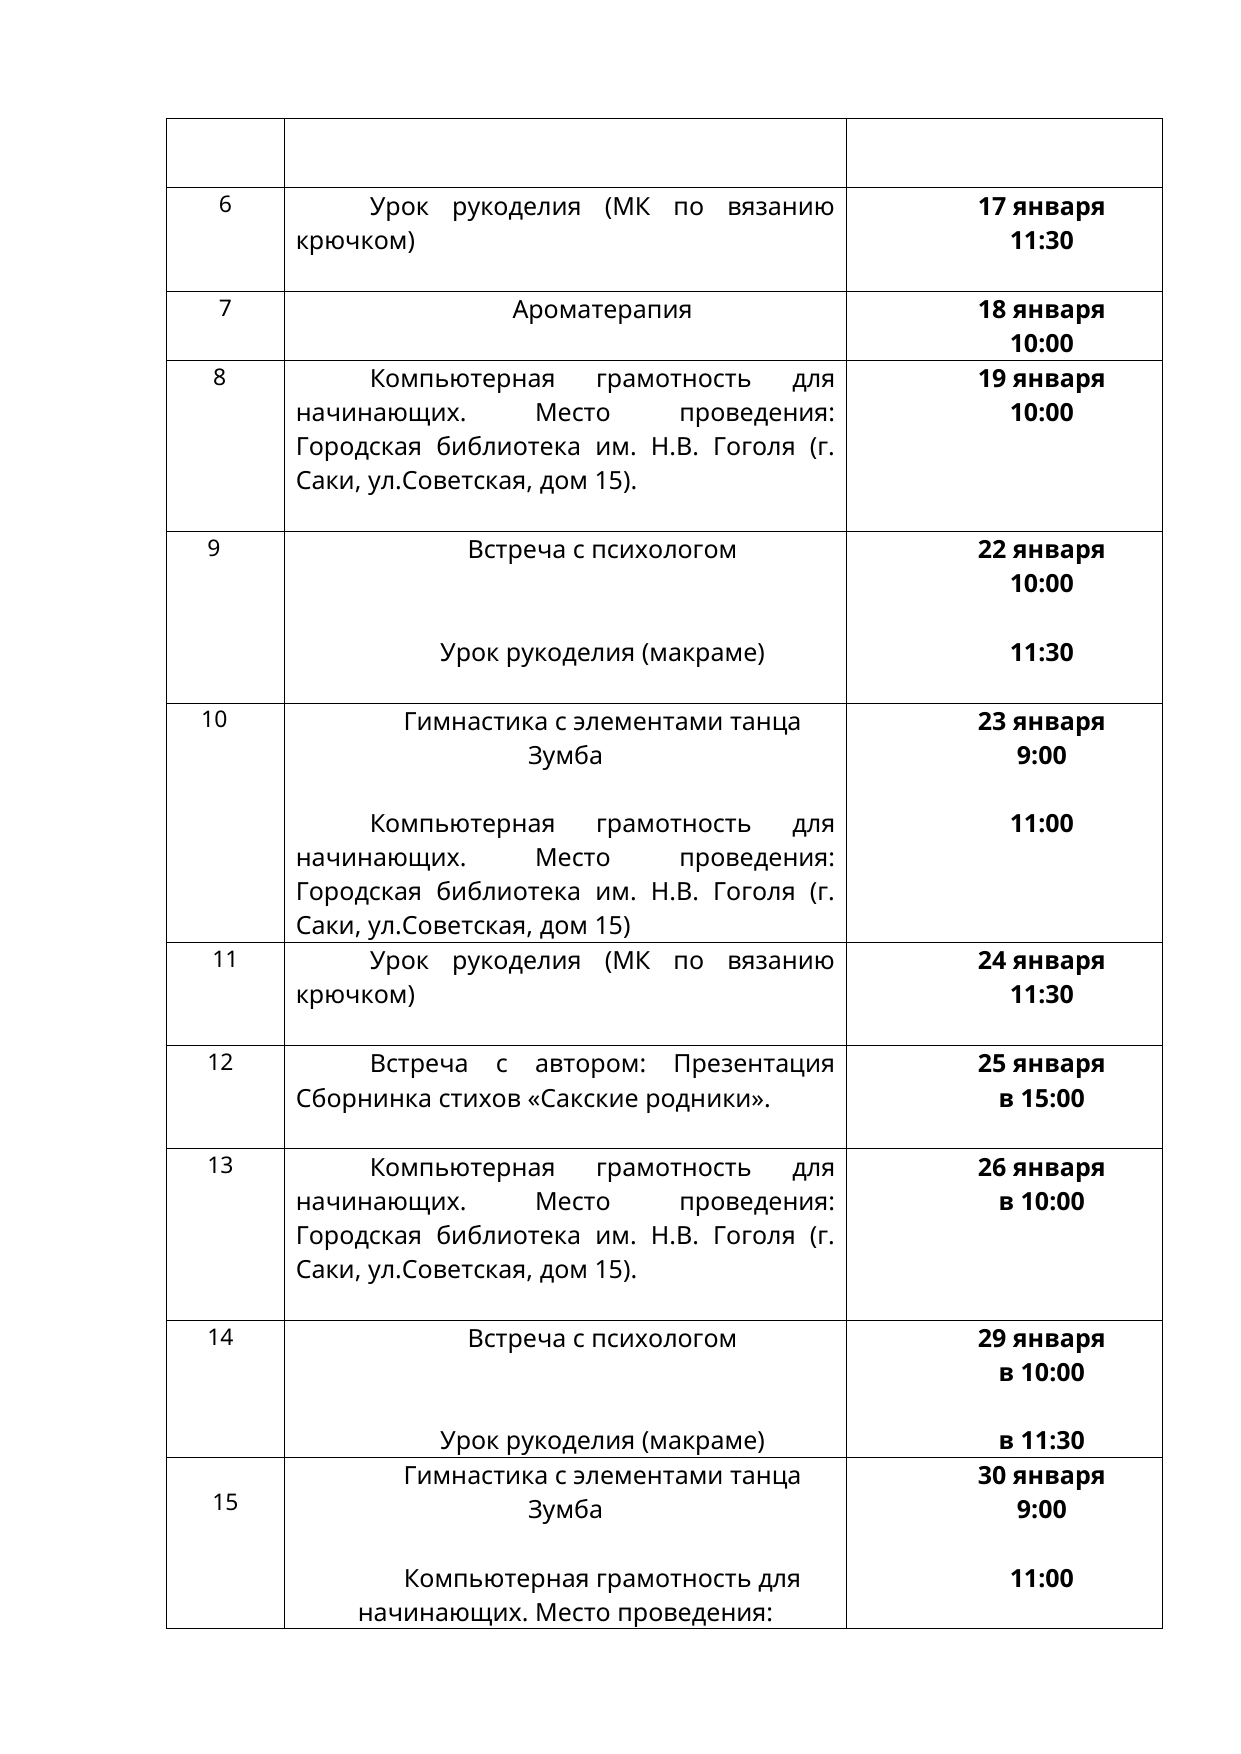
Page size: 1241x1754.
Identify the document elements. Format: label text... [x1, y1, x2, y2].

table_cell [847, 1458, 1162, 1628]
table_cell 23 января 9:00 11:00 [847, 704, 1162, 942]
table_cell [285, 119, 846, 187]
table_cell Урок рукоделия (МК по вязанию крючком) [285, 188, 846, 291]
table_cell 22 января 10:00 11:30 [847, 532, 1162, 702]
table_cell Встреча с психологом Урок рукоделия (макраме) [285, 1321, 846, 1457]
table_cell 24 января 11:30 [847, 943, 1162, 1045]
table_cell Ароматерапия [285, 292, 846, 360]
table_cell 17 января 11:30 [847, 188, 1162, 291]
table_cell 5 [167, 119, 284, 187]
table_cell 6 [167, 188, 284, 291]
table_cell 19 января 10:00 [847, 361, 1162, 531]
table_cell 14 [167, 1321, 284, 1457]
table_cell 10 [167, 704, 284, 942]
table_cell 8 [167, 361, 284, 531]
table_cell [285, 1458, 846, 1628]
table_cell 18 января 10:00 [847, 292, 1162, 360]
table_cell 11 [167, 943, 284, 1045]
table_cell 26 января в 10:00 [847, 1149, 1162, 1320]
table_cell Встреча с автором: Презентация Сборнинка стихов «Сакские родники». [285, 1046, 846, 1148]
table_cell Встреча с психологом Урок рукоделия (макраме) [285, 532, 846, 702]
table_cell 13 [167, 1149, 284, 1320]
table_cell Компьютерная грамотность для начинающих. Место проведения: Городская библиотека им. Н.В. Гоголя (г. Саки, ул.Советская, дом 15). [285, 361, 846, 531]
table_cell Урок рукоделия (МК по вязанию крючком) [285, 943, 846, 1045]
table_cell 15 [167, 1458, 284, 1628]
table_cell 9 [167, 532, 284, 702]
table_cell Компьютерная грамотность для начинающих. Место проведения: Городская библиотека им. Н.В. Гоголя (г. Саки, ул.Советская, дом 15). [285, 1149, 846, 1320]
table_cell 12 [167, 1046, 284, 1148]
table_cell 7 [167, 292, 284, 360]
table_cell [847, 119, 1162, 187]
table_cell 25 января в 15:00 [847, 1046, 1162, 1148]
table_cell 29 января в 10:00 в 11:30 [847, 1321, 1162, 1457]
